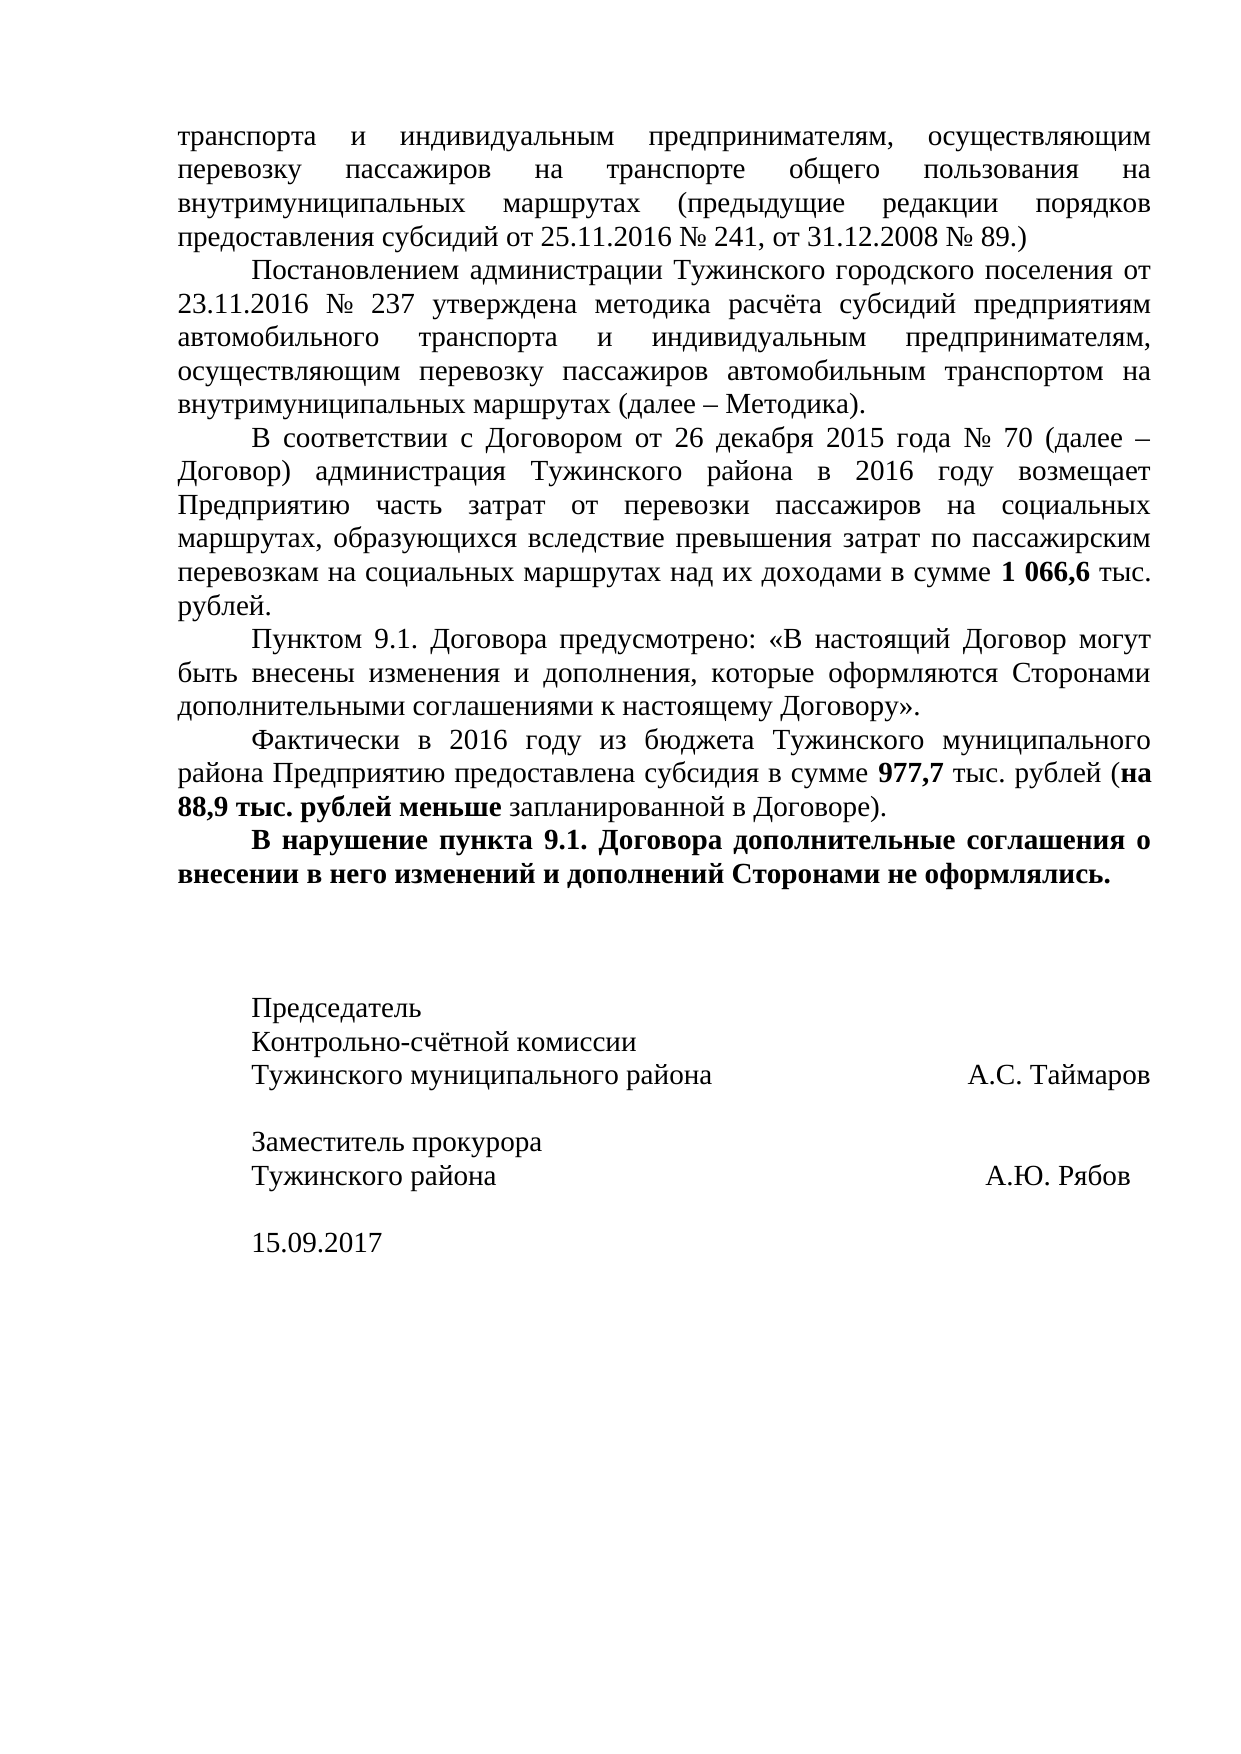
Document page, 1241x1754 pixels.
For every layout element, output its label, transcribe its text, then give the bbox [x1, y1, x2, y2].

text Фактически в 2016 году из бюджета Тужинского муниципального района Предприятию предоставлена субсидия в сумме 977,7 тыс. рублей (на 88,9 тыс. рублей меньше запланированной в Договоре). [177, 722, 1152, 822]
text Постановлением администрации Тужинского городского поселения от 23.11.2016 № 237 утверждена методика расчёта субсидий предприятиям автомобильного транспорта и индивидуальным предпринимателям, осуществляющим перевозку пассажиров автомобильным транспортом на внутримуниципальных маршрутах (далее – Методика). [177, 252, 1152, 420]
text В нарушение пункта 9.1. Договора дополнительные соглашения о внесении в него изменений и дополнений Сторонами не оформлялись. [177, 822, 1152, 889]
text Тужинского района А.Ю. Рябов [177, 1158, 1152, 1191]
text Тужинского муниципального района А.С. Таймаров [177, 1057, 1152, 1091]
text Пунктом 9.1. Договора предусмотрено: «В настоящий Договор могут быть внесены изменения и дополнения, которые оформляются Сторонами дополнительными соглашениями к настоящему Договору». [177, 621, 1152, 722]
text Контрольно-счётной комиссии [177, 1024, 1152, 1057]
text Председатель [177, 990, 1152, 1024]
text В соответствии с Договором от 26 декабря 2015 года № 70 (далее – Договор) администрация Тужинского района в 2016 году возмещает Предприятию часть затрат от перевозки пассажиров на социальных маршрутах, образующихся вследствие превышения затрат по пассажирским перевозкам на социальных маршрутах над их доходами в сумме 1 066,6 тыс. рублей. [177, 420, 1152, 621]
text 15.09.2017 [177, 1225, 1152, 1258]
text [177, 118, 1152, 252]
text Заместитель прокурора [177, 1124, 1152, 1158]
